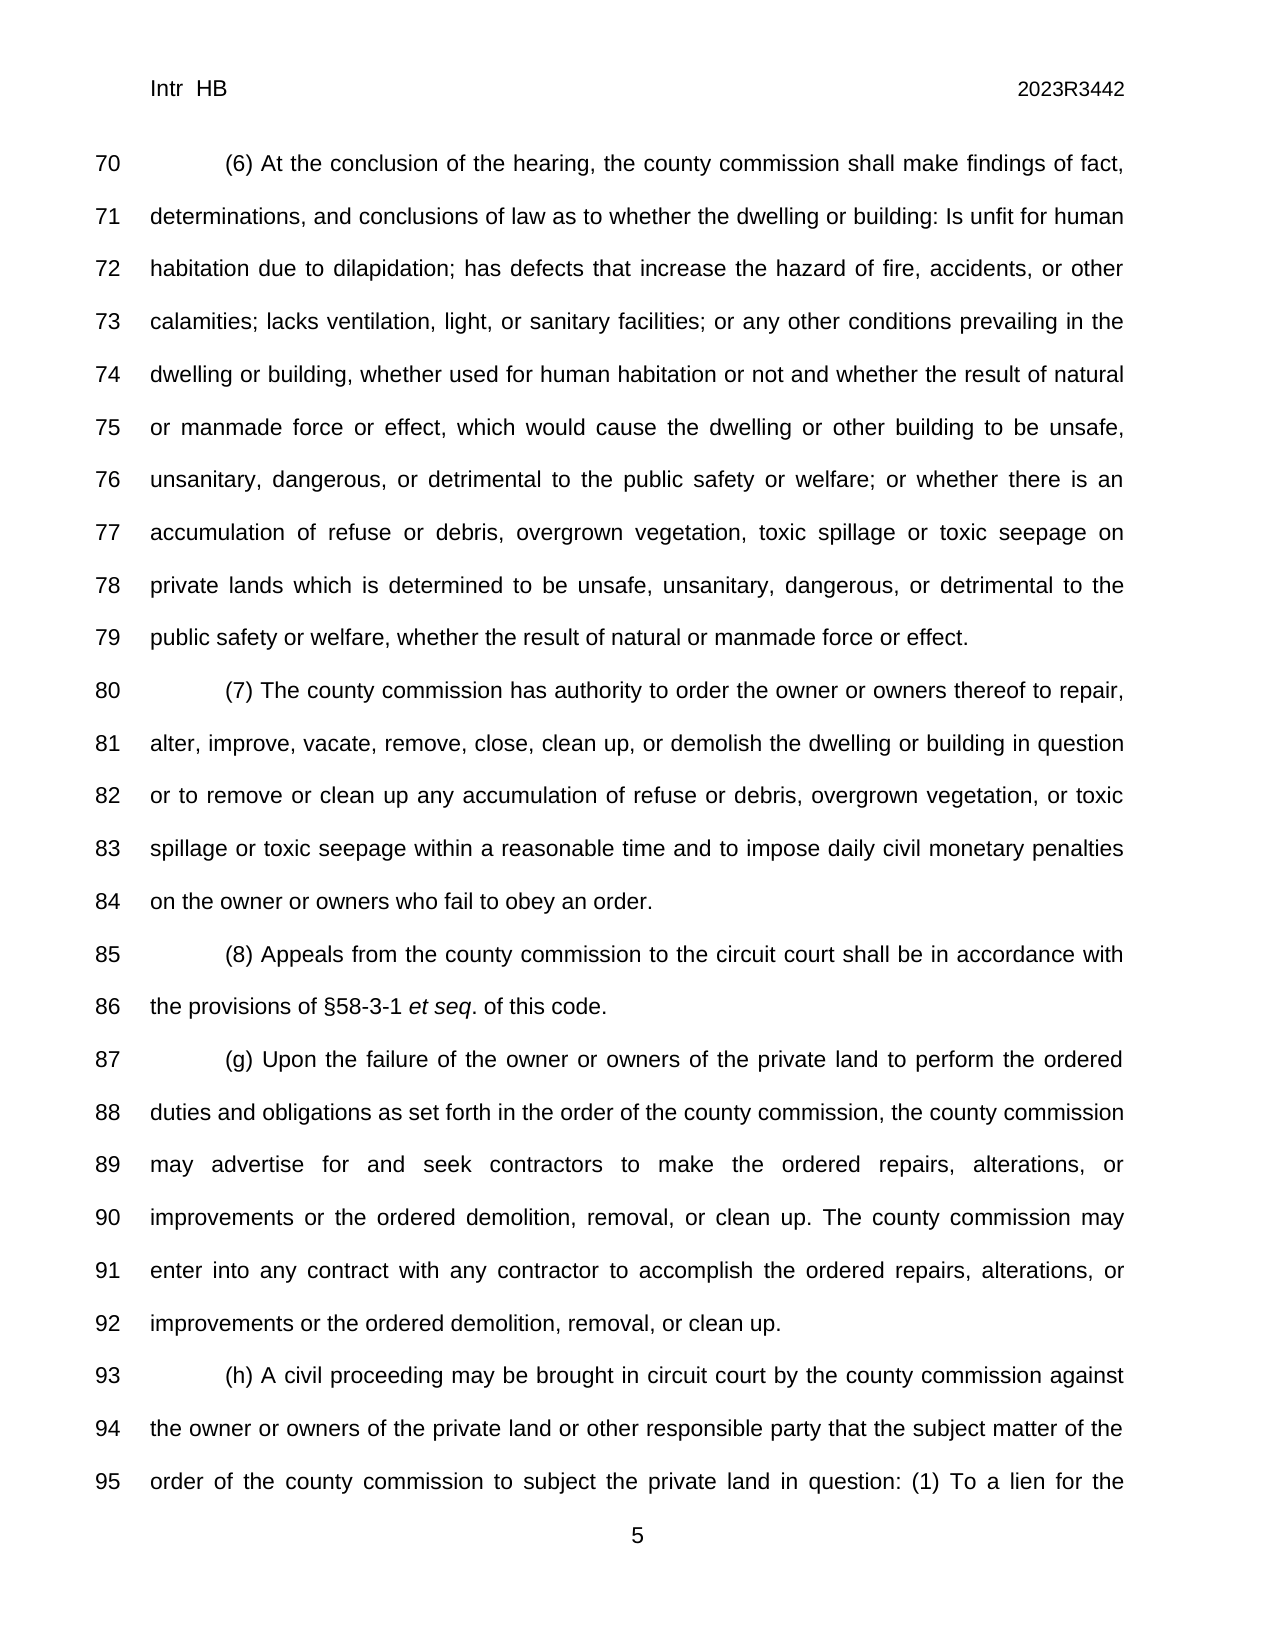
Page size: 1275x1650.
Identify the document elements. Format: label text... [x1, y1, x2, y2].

text (8) Appeals from the county commission to the circuit court shall be in accordance with the provisions of §58-3-1 et seq. of this code. [150, 941, 1125, 1020]
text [150, 1362, 1125, 1494]
text (6) At the conclusion of the hearing, the county commission shall make findings of fact, determinations, and conclusions of law as to whether the dwelling or building: Is unfit for human habitation due to dilapidation; has defects that increase the hazard of fire, accidents, or other calamities; lacks ventilation, light, or sanitary facilities; or any other conditions prevailing in the dwelling or building, whether used for human habitation or not and whether the result of natural or manmade force or effect, which would cause the dwelling or other building to be unsafe, unsanitary, dangerous, or detrimental to the public safety or welfare; or whether there is an accumulation of refuse or debris, overgrown vegetation, toxic spillage or toxic seepage on private lands which is determined to be unsafe, unsanitary, dangerous, or detrimental to the public safety or welfare, whether the result of natural or manmade force or effect. [150, 150, 1125, 651]
text (7) The county commission has authority to order the owner or owners thereof to repair, alter, improve, vacate, remove, close, clean up, or demolish the dwelling or building in question or to remove or clean up any accumulation of refuse or debris, overgrown vegetation, or toxic spillage or toxic seepage within a reasonable time and to impose daily civil monetary penalties on the owner or owners who fail to obey an order. [150, 677, 1125, 914]
text (g) Upon the failure of the owner or owners of the private land to perform the ordered duties and obligations as set forth in the order of the county commission, the county commission may advertise for and seek contractors to make the ordered repairs, alterations, or improvements or the ordered demolition, removal, or clean up. The county commission may enter into any contract with any contractor to accomplish the ordered repairs, alterations, or improvements or the ordered demolition, removal, or clean up. [150, 1046, 1125, 1336]
